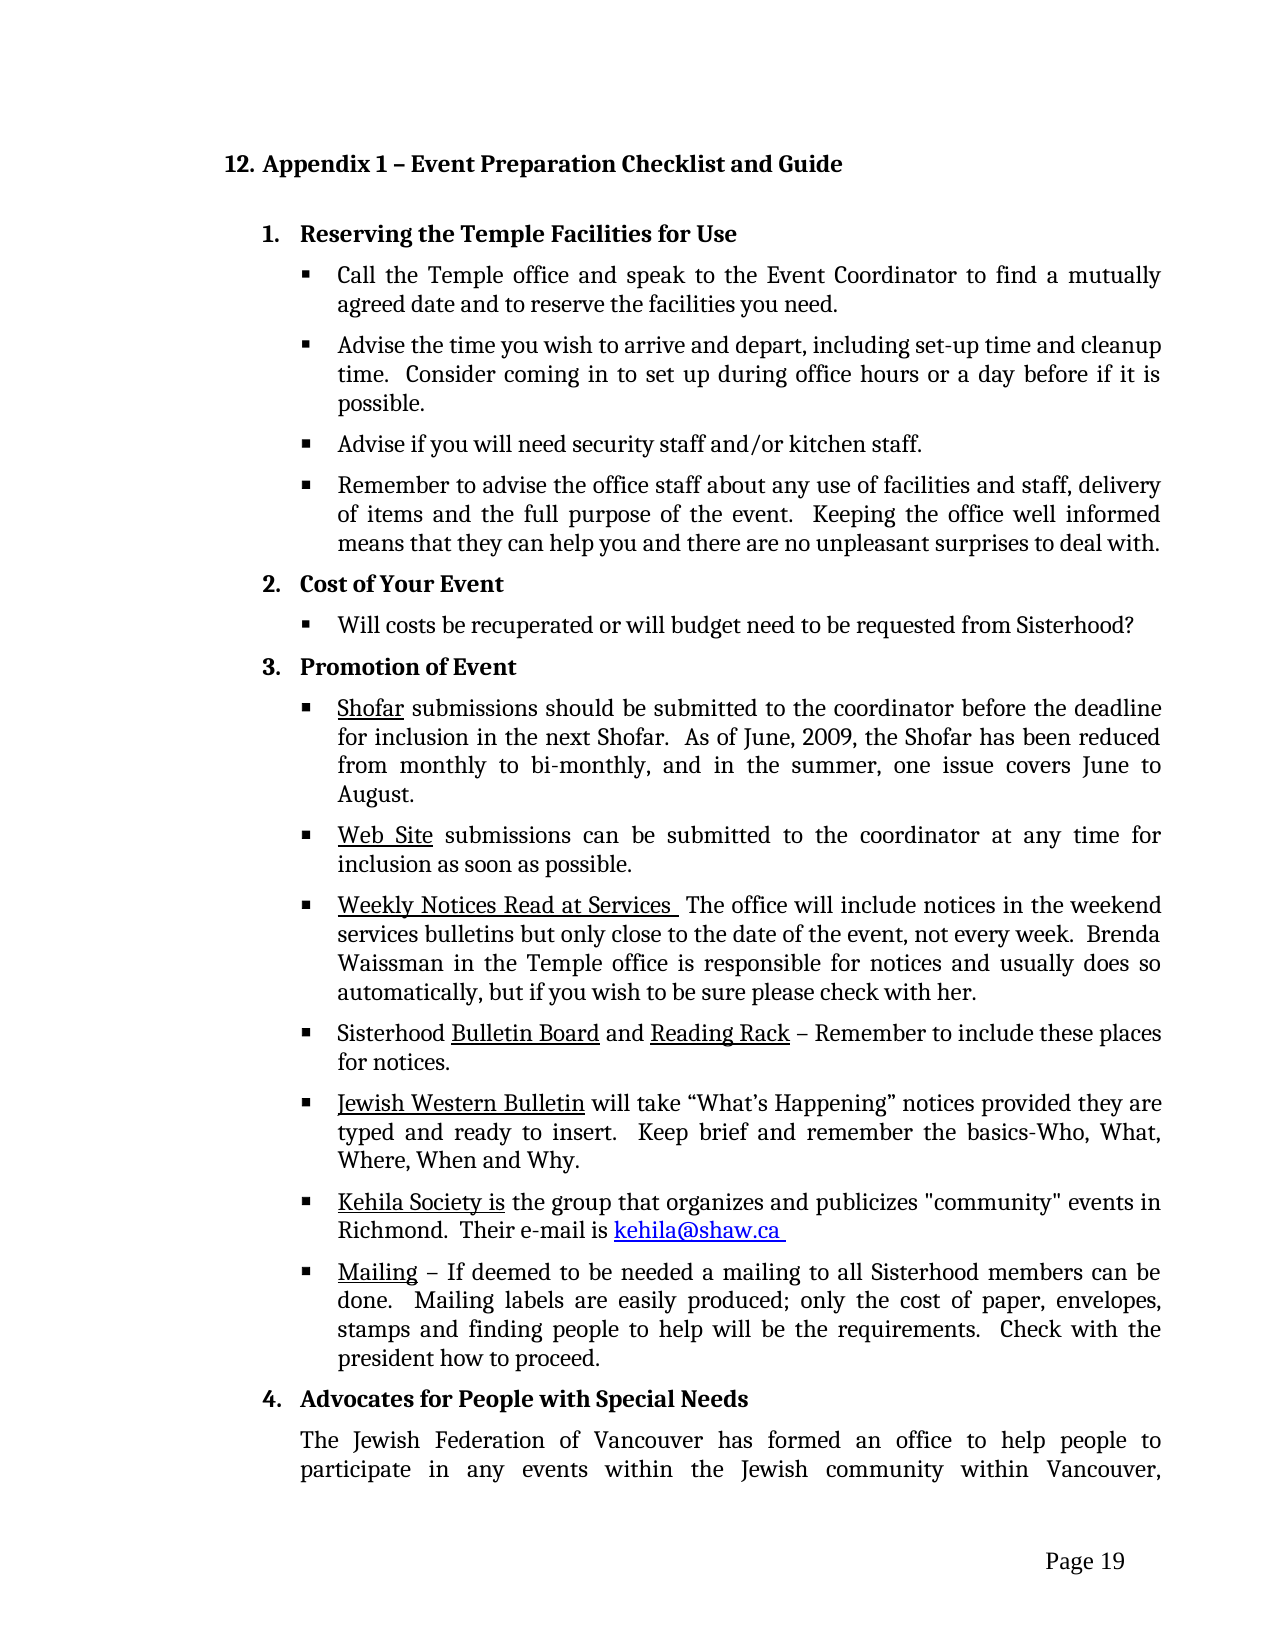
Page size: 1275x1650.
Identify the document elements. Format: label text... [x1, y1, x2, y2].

list Weekly Notices Read at Services The office will include notices in the weekend services bulletins but only close to the date of the event, not every week. Brenda Waissman in the Temple office is responsible for notices and usually does so automatically, but if you wish to be sure please check with her. [300, 891, 1162, 1006]
list Reserving the Temple Facilities for Use [262, 220, 1162, 249]
list Will costs be recuperated or will budget need to be requested from Sisterhood? [300, 611, 1162, 640]
list Shofar submissions should be submitted to the coordinator before the deadline for inclusion in the next Shofar. As of June, 2009, the Shofar has been reduced from monthly to bi-monthly, and in the summer, one issue covers June to August. [300, 694, 1162, 809]
list Web Site submissions can be submitted to the coordinator at any time for inclusion as soon as possible. [300, 821, 1162, 879]
list Promotion of Event [262, 652, 1162, 681]
list Appendix 1 – Event Preparation Checklist and Guide [225, 150, 1162, 179]
list Kehila Society is the group that organizes and publicizes "community" events in Richmond. Their e-mail is kehila@shaw.ca [300, 1187, 1162, 1245]
list Mailing – If deemed to be needed a mailing to all Sisterhood members can be done. Mailing labels are easily produced; only the cost of paper, envelopes, stamps and finding people to help will be the requirements. Check with the president how to proceed. [300, 1257, 1162, 1372]
list Remember to advise the office staff about any use of facilities and staff, delivery of items and the full purpose of the event. Keeping the office well informed means that they can help you and there are no unpleasant surprises to deal with. [300, 471, 1162, 557]
list Advise the time you wish to arrive and depart, including set-up time and cleanup time. Consider coming in to set up during office hours or a day before if it is possible. [300, 331, 1162, 417]
list Call the Temple office and speak to the Event Coordinator to find a mutually agreed date and to reserve the facilities you need. [300, 261, 1162, 319]
list Jewish Western Bulletin will take “What’s Happening” notices provided they are typed and ready to insert. Keep brief and remember the basics-Who, What, Where, When and Why. [300, 1089, 1162, 1175]
list Advocates for People with Special Needs [262, 1385, 1162, 1414]
list Sisterhood Bulletin Board and Reading Rack – Remember to include these places for notices. [300, 1019, 1162, 1076]
list Cost of Your Event [262, 570, 1162, 599]
list Advise if you will need security staff and/or kitchen staff. [300, 430, 1162, 459]
